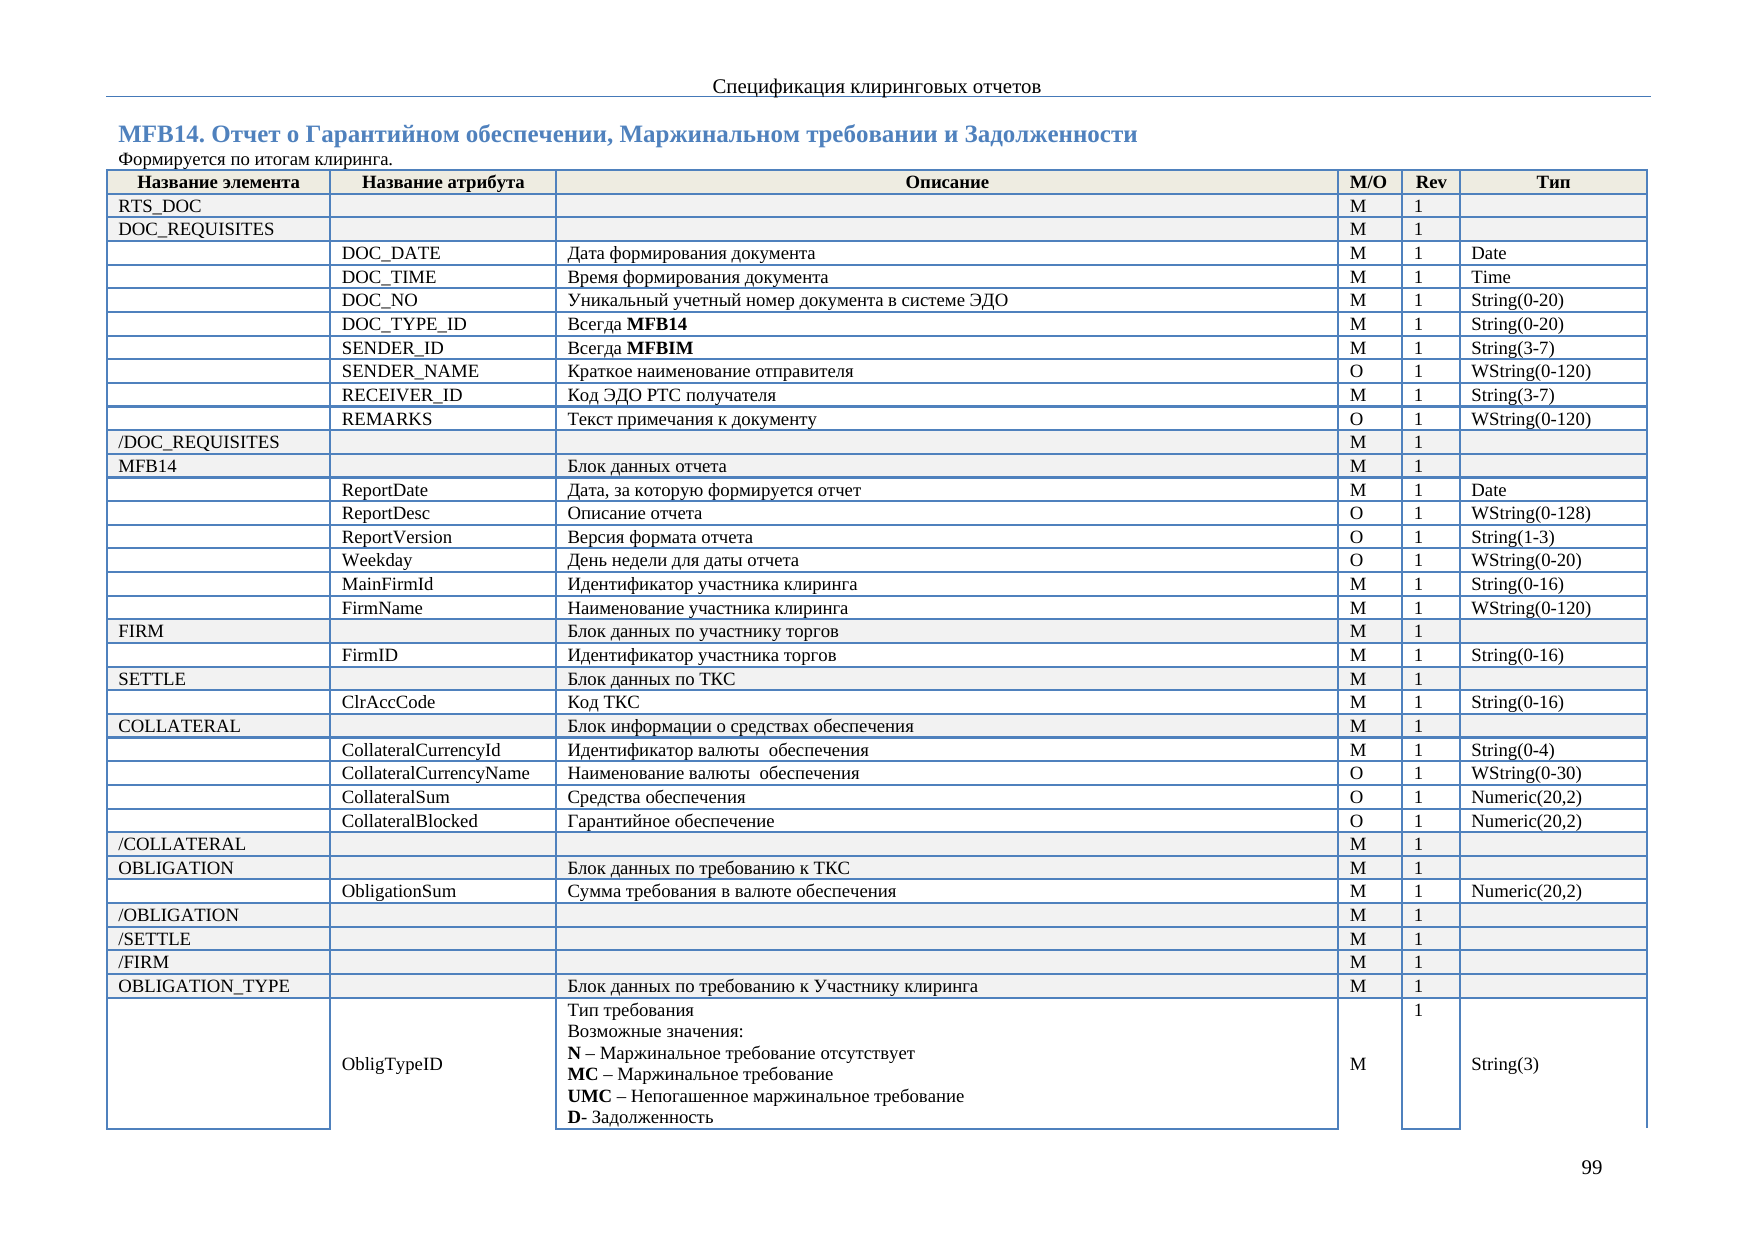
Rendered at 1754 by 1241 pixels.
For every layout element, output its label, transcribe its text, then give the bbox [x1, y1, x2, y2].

table_cell ReportVersion [331, 526, 555, 547]
table_cell [108, 691, 329, 713]
table_cell Идентификатор участника клиринга [557, 573, 1337, 594]
table_cell Дата формирования документа [557, 242, 1337, 263]
table_cell М [1339, 218, 1401, 240]
table_cell FIRM [108, 620, 329, 642]
table_cell 1 [1403, 786, 1459, 807]
table_cell Наименование валюты обеспечения [557, 762, 1337, 784]
table_cell ReportDate [331, 479, 555, 500]
table_cell Блок данных по ТКС [557, 668, 1337, 689]
table_cell DOC_DATE [331, 242, 555, 263]
table_cell SETTLE [108, 668, 329, 689]
table_cell Версия формата отчета [557, 526, 1337, 547]
table_cell Сумма требования в валюте обеспечения [557, 880, 1337, 902]
table_cell Всегда MFB14 [557, 313, 1337, 334]
table_cell Блок данных отчета [557, 455, 1337, 476]
table_cell [108, 573, 329, 594]
table_cell M [1339, 337, 1401, 358]
table_cell Блок информации о средствах обеспечения [557, 715, 1337, 736]
table_cell 1 [1403, 762, 1459, 784]
table_cell [1461, 668, 1646, 689]
table_cell [108, 762, 329, 784]
table_cell DOC_TYPE_ID [331, 313, 555, 334]
table_cell [108, 597, 329, 618]
table_cell [557, 833, 1337, 855]
table_cell Код ТКС [557, 691, 1337, 713]
subtitle MFB14. Отчет о Гарантийном обеспечении, Маржинальном требовании и Задолженности [118, 119, 1636, 147]
table_cell ReportDesc [331, 502, 555, 524]
table_cell /OBLIGATION [108, 904, 329, 926]
table_cell M [1339, 880, 1401, 902]
table_cell [108, 549, 329, 571]
table_cell Описание отчета [557, 502, 1337, 524]
table_cell /SETTLE [108, 928, 329, 949]
table_cell O [1339, 526, 1401, 547]
table_cell [331, 857, 555, 878]
table_cell М [1339, 195, 1401, 216]
table_cell [1461, 975, 1646, 997]
table_cell String(0-4) [1461, 739, 1646, 760]
table_cell 1 [1403, 242, 1459, 263]
table_cell Numeric(20,2) [1461, 810, 1646, 831]
table_cell [557, 928, 1337, 949]
table_cell M [1339, 904, 1401, 926]
table_cell 1 [1403, 810, 1459, 831]
table_cell 1 [1403, 337, 1459, 358]
table_cell M [1339, 597, 1401, 618]
table_cell [108, 384, 329, 405]
table_cell String(0-16) [1461, 644, 1646, 666]
table_cell [108, 479, 329, 500]
table_cell String(0-20) [1461, 313, 1646, 334]
table_cell FirmID [331, 644, 555, 666]
table_cell [331, 620, 555, 642]
table_cell M [1339, 739, 1401, 760]
table_cell SENDER_ID [331, 337, 555, 358]
table_cell WString(0-120) [1461, 360, 1646, 382]
table_cell [108, 644, 329, 666]
table_cell [331, 951, 555, 973]
table_cell M [1339, 384, 1401, 405]
table_cell O [1339, 549, 1401, 571]
table_cell 1 [1403, 857, 1459, 878]
table_cell [557, 195, 1337, 216]
table_cell [1461, 455, 1646, 476]
table_cell [557, 951, 1337, 973]
table_cell Код ЭДО РТС получателя [557, 384, 1337, 405]
table_cell День недели для даты отчета [557, 549, 1337, 571]
table_cell M [1339, 313, 1401, 334]
table_cell [1461, 195, 1646, 216]
table_cell /DOC_REQUISITES [108, 431, 329, 453]
table_cell 1 [1403, 313, 1459, 334]
table_cell String(0-16) [1461, 573, 1646, 594]
table_cell O [1339, 762, 1401, 784]
table_cell [331, 455, 555, 476]
table_cell M [1339, 620, 1401, 642]
table_cell 1 [1403, 620, 1459, 642]
table_cell M [1339, 857, 1401, 878]
table_cell String(3-7) [1461, 384, 1646, 405]
table_cell [557, 431, 1337, 453]
table_cell REMARKS [331, 408, 555, 429]
table_cell [108, 502, 329, 524]
table_cell [331, 928, 555, 949]
table_cell Текст примечания к документу [557, 408, 1337, 429]
table_cell RECEIVER_ID [331, 384, 555, 405]
table_cell O [1339, 786, 1401, 807]
table_cell 1 [1403, 573, 1459, 594]
table_cell Тип требования Возможные значения: N – Маржинальное требование отсутствует MC – Маржинальное требование UMC – Непогашенное маржинальное требование D- Задолженность [557, 999, 1337, 1128]
table_cell M [1339, 431, 1401, 453]
table_cell [108, 266, 329, 287]
table_cell WString(0-120) [1461, 408, 1646, 429]
table_cell String(3) [1461, 999, 1646, 1128]
table_cell [108, 408, 329, 429]
table_cell [557, 218, 1337, 240]
table_cell О [1339, 360, 1401, 382]
table_cell ObligationSum [331, 880, 555, 902]
table_cell M [1339, 479, 1401, 500]
table_cell Date [1461, 242, 1646, 263]
table_cell 1 [1403, 218, 1459, 240]
table_cell MFB14 [108, 455, 329, 476]
table_cell [331, 975, 555, 997]
table_cell [108, 313, 329, 334]
table_cell MainFirmId [331, 573, 555, 594]
table_cell О [1339, 408, 1401, 429]
table_cell 1 [1403, 479, 1459, 500]
table_cell [108, 999, 329, 1128]
table_cell 1 [1403, 266, 1459, 287]
table_cell [331, 833, 555, 855]
table_cell 1 [1403, 880, 1459, 902]
table_cell [1461, 833, 1646, 855]
table_cell [1461, 928, 1646, 949]
table_cell Всегда MFBIM [557, 337, 1337, 358]
table_cell Numeric(20,2) [1461, 880, 1646, 902]
table_cell Дата, за которую формируется отчет [557, 479, 1337, 500]
table_cell M [1339, 668, 1401, 689]
table_cell /COLLATERAL [108, 833, 329, 855]
table_cell 1 [1403, 739, 1459, 760]
table_cell 1 [1403, 549, 1459, 571]
table_cell DOC_TIME [331, 266, 555, 287]
table_cell M [1339, 644, 1401, 666]
table_cell [1461, 951, 1646, 973]
table_cell String(0-16) [1461, 691, 1646, 713]
table_cell ObligTypeID [331, 999, 555, 1128]
table_cell [108, 242, 329, 263]
table_cell 1 [1403, 833, 1459, 855]
table_cell M [1339, 715, 1401, 736]
table_cell 1 [1403, 975, 1459, 997]
table_cell 1 [1403, 951, 1459, 973]
table_cell OBLIGATION_TYPE [108, 975, 329, 997]
table_cell Уникальный учетный номер документа в системе ЭДО [557, 289, 1337, 311]
table_cell FirmName [331, 597, 555, 618]
table_cell [108, 786, 329, 807]
table_cell [1461, 904, 1646, 926]
table_cell Блок данных по требованию к ТКС [557, 857, 1337, 878]
table_cell M [1339, 691, 1401, 713]
table_cell [1461, 620, 1646, 642]
table_cell [108, 739, 329, 760]
table_cell String(0-20) [1461, 289, 1646, 311]
table_cell Наименование участника клиринга [557, 597, 1337, 618]
table_cell M [1339, 999, 1401, 1128]
table_header Тип [1461, 171, 1646, 193]
table_cell ClrAccCode [331, 691, 555, 713]
table_cell DOC_NO [331, 289, 555, 311]
table_cell M [1339, 573, 1401, 594]
table_cell 1 [1403, 644, 1459, 666]
table_cell [331, 195, 555, 216]
table_cell WString(0-30) [1461, 762, 1646, 784]
table_cell Краткое наименование отправителя [557, 360, 1337, 382]
table_cell SENDER_NAME [331, 360, 555, 382]
table_header Rev [1403, 171, 1459, 193]
table_cell 1 [1403, 502, 1459, 524]
table_cell [331, 904, 555, 926]
table_cell M [1339, 266, 1401, 287]
table_cell Блок данных по требованию к Участнику клиринга [557, 975, 1337, 997]
table_cell M [1339, 928, 1401, 949]
table_cell [331, 715, 555, 736]
table_cell 1 [1403, 195, 1459, 216]
table_header M/O [1339, 171, 1401, 193]
table_cell 1 [1403, 715, 1459, 736]
table_cell Numeric(20,2) [1461, 786, 1646, 807]
table_cell M [1339, 833, 1401, 855]
table_cell 1 [1403, 455, 1459, 476]
table_cell CollateralBlocked [331, 810, 555, 831]
table_cell M [1339, 289, 1401, 311]
table_cell Блок данных по участнику торгов [557, 620, 1337, 642]
table_cell Время формирования документа [557, 266, 1337, 287]
table_cell [557, 904, 1337, 926]
table_cell M [1339, 975, 1401, 997]
table_cell CollateralCurrencyName [331, 762, 555, 784]
table_cell 1 [1403, 408, 1459, 429]
table_cell [108, 289, 329, 311]
table_cell Weekday [331, 549, 555, 571]
table_cell O [1339, 502, 1401, 524]
table_cell O [1339, 810, 1401, 831]
table_cell M [1339, 951, 1401, 973]
table_cell DOC_REQUISITES [108, 218, 329, 240]
table_header Название атрибута [331, 171, 555, 193]
table_cell [1461, 431, 1646, 453]
table_cell Идентификатор валюты обеспечения [557, 739, 1337, 760]
table_cell [108, 880, 329, 902]
table_cell [1461, 715, 1646, 736]
table_cell WString(0-128) [1461, 502, 1646, 524]
table_cell [108, 526, 329, 547]
table_cell WString(0-120) [1461, 597, 1646, 618]
table_cell Date [1461, 479, 1646, 500]
table_cell [1461, 218, 1646, 240]
table_header Описание [557, 171, 1337, 193]
table_cell WString(0-20) [1461, 549, 1646, 571]
text Формируется по итогам клиринга. [118, 147, 1636, 169]
table_cell 1 [1403, 904, 1459, 926]
table_cell 1 [1403, 999, 1459, 1128]
table_cell 1 [1403, 360, 1459, 382]
table_cell [108, 337, 329, 358]
table_cell M [1339, 242, 1401, 263]
table_cell 1 [1403, 431, 1459, 453]
table_cell String(3-7) [1461, 337, 1646, 358]
table_cell 1 [1403, 691, 1459, 713]
table_cell 1 [1403, 597, 1459, 618]
table_cell [108, 810, 329, 831]
table_cell Гарантийное обеспечение [557, 810, 1337, 831]
table_cell Time [1461, 266, 1646, 287]
table_header Название элемента [108, 171, 329, 193]
table_cell OBLIGATION [108, 857, 329, 878]
table_cell CollateralCurrencyId [331, 739, 555, 760]
table_cell Идентификатор участника торгов [557, 644, 1337, 666]
table_cell Средства обеспечения [557, 786, 1337, 807]
table_cell 1 [1403, 668, 1459, 689]
table_cell M [1339, 455, 1401, 476]
table_cell 1 [1403, 384, 1459, 405]
table_cell [1461, 857, 1646, 878]
table_cell /FIRM [108, 951, 329, 973]
table_cell [331, 668, 555, 689]
table_cell RTS_DOC [108, 195, 329, 216]
table_cell [331, 218, 555, 240]
table_cell String(1-3) [1461, 526, 1646, 547]
table_cell CollateralSum [331, 786, 555, 807]
table_cell 1 [1403, 928, 1459, 949]
table_cell COLLATERAL [108, 715, 329, 736]
table_cell 1 [1403, 526, 1459, 547]
table_cell [331, 431, 555, 453]
table_cell [108, 360, 329, 382]
table_cell 1 [1403, 289, 1459, 311]
